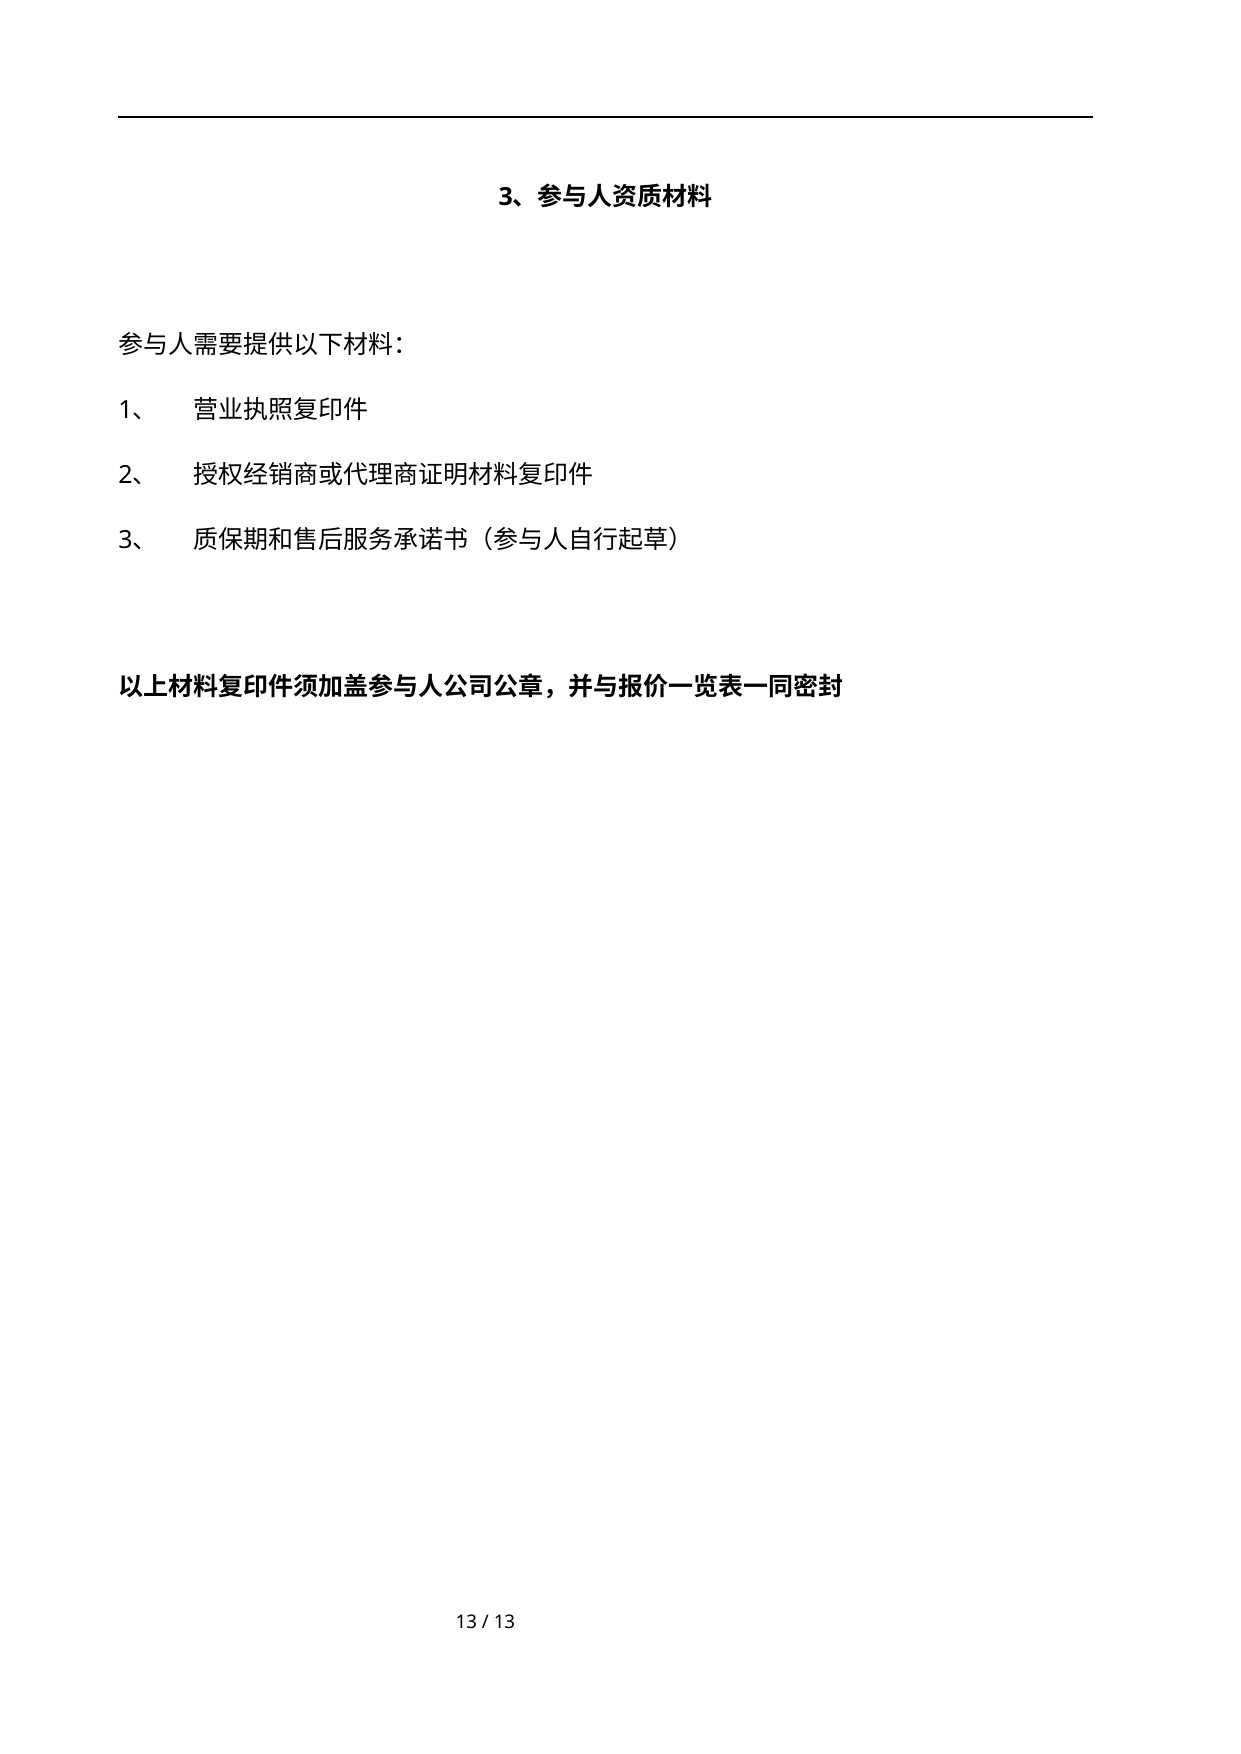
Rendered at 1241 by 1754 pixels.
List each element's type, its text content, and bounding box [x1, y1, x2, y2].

list 质保期和售后服务承诺书（参与人自行起草） [118, 505, 1093, 570]
list 营业执照复印件 [118, 375, 1093, 440]
text 3、参与人资质材料 [118, 162, 1093, 227]
text 参与人需要提供以下材料： [118, 310, 1093, 375]
text 以上材料复印件须加盖参与人公司公章，并与报价一览表一同密封 [118, 652, 1093, 717]
list 授权经销商或代理商证明材料复印件 [118, 440, 1093, 505]
